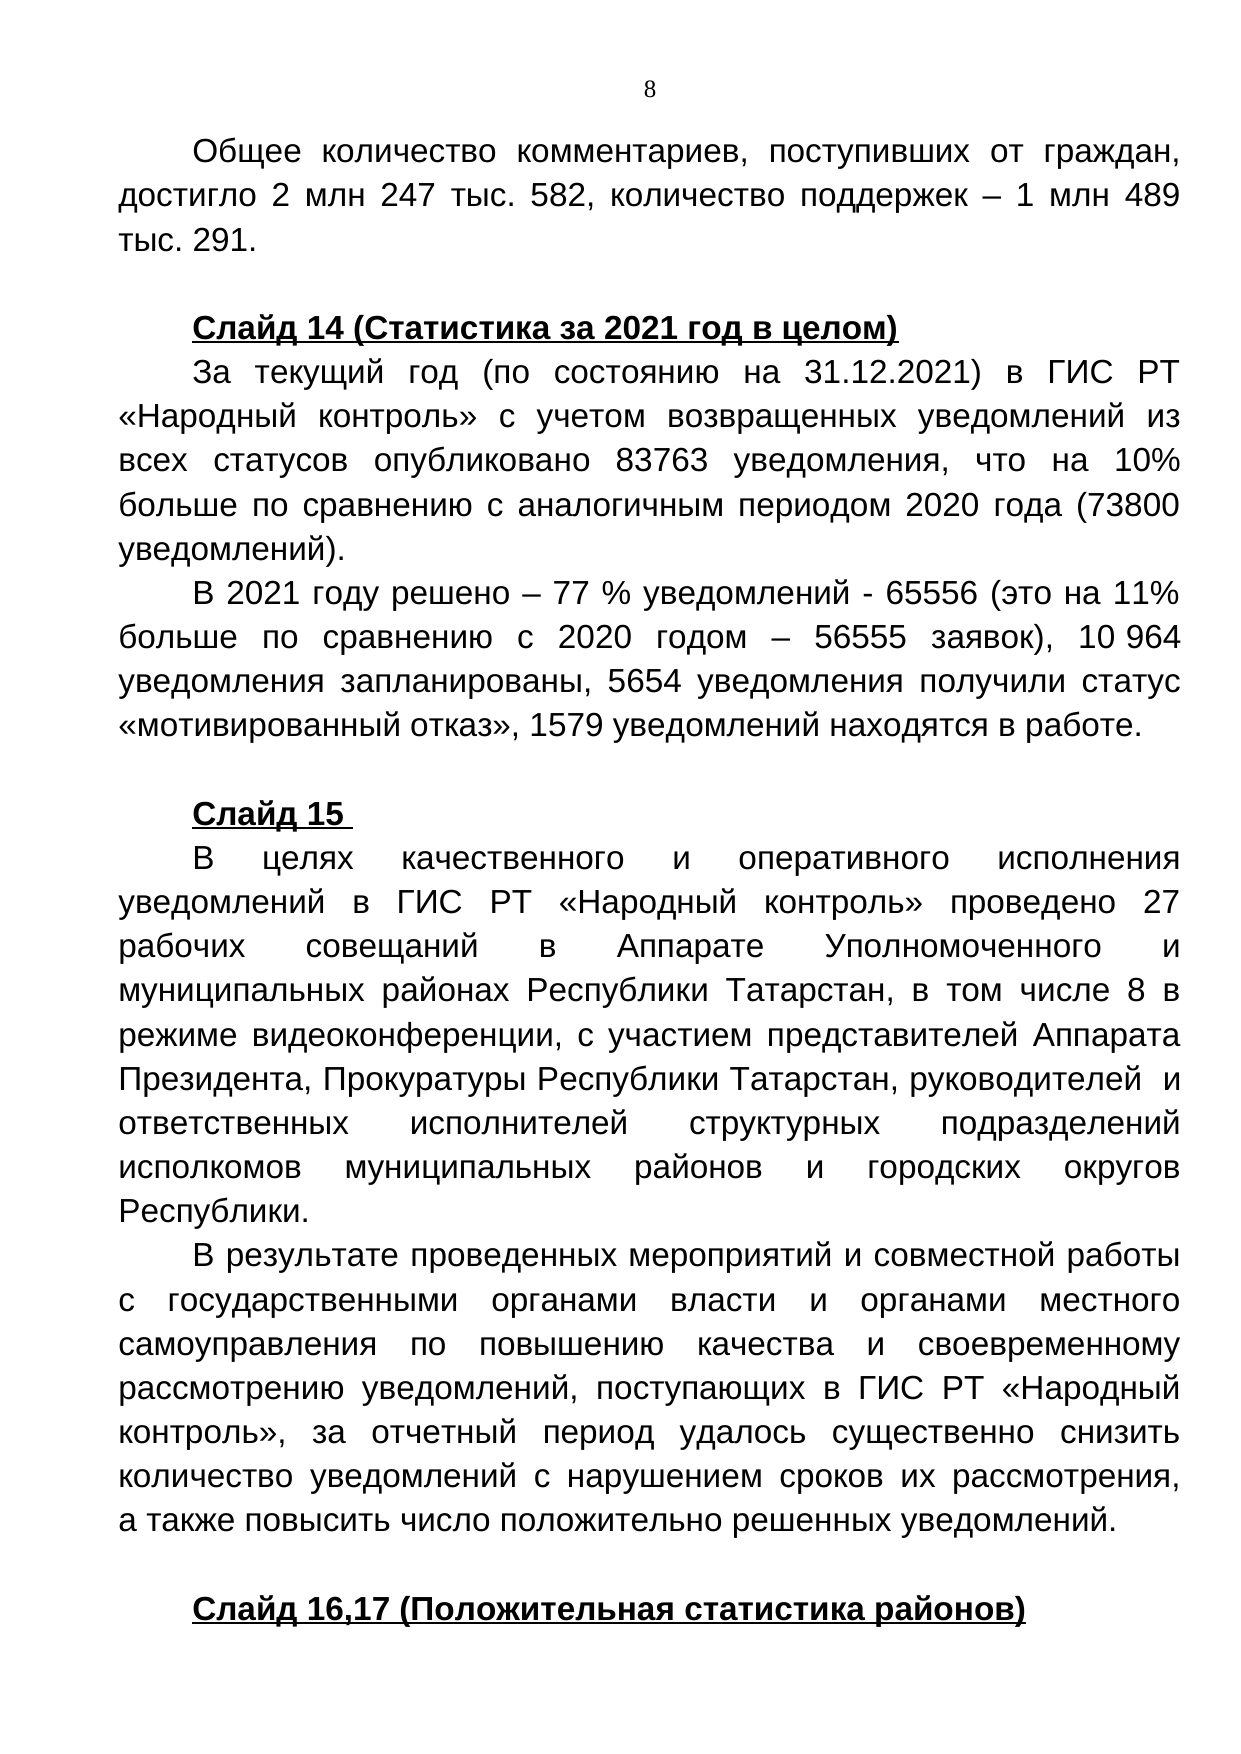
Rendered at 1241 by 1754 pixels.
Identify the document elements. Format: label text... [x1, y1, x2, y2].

text За текущий год (по состоянию на 31.12.2021) в ГИС РТ «Народный контроль» с учетом возвращенных уведомлений из всех статусов опубликовано 83763 уведомления, что на 10% больше по сравнению с аналогичным периодом 2020 года (73800 уведомлений). [118, 352, 1181, 567]
text Общее количество комментариев, поступивших от граждан, достигло 2 млн 247 тыс. 582, количество поддержек – 1 млн 489 тыс. 291. [118, 131, 1181, 258]
text В целях качественного и оперативного исполнения уведомлений в ГИС РТ «Народный контроль» проведено 27 рабочих совещаний в Аппарате Уполномоченного и муниципальных районах Республики Татарстан, в том числе 8 в режиме видеоконференции, с участием представителей Аппарата Президента, Прокуратуры Республики Татарстан, руководителей и ответственных исполнителей структурных подразделений исполкомов муниципальных районов и городских округов Республики. [118, 838, 1181, 1230]
text Слайд 14 (Статистика за 2021 год в целом) [118, 308, 1181, 346]
text Слайд 15 [118, 794, 1181, 832]
text Слайд 16,17 (Положительная статистика районов) [118, 1589, 1181, 1627]
text В результате проведенных мероприятий и совместной работы с государственными органами власти и органами местного самоуправления по повышению качества и своевременному рассмотрению уведомлений, поступающих в ГИС РТ «Народный контроль», за отчетный период удалось существенно снизить количество уведомлений с нарушением сроков их рассмотрения, а также повысить число положительно решенных уведомлений. [118, 1236, 1181, 1539]
text В 2021 году решено – 77 % уведомлений - 65556 (это на 11% больше по сравнению с 2020 годом – 56555 заявок), 10 964 уведомления запланированы, 5654 уведомления получили статус «мотивированный отказ», 1579 уведомлений находятся в работе. [118, 573, 1181, 744]
